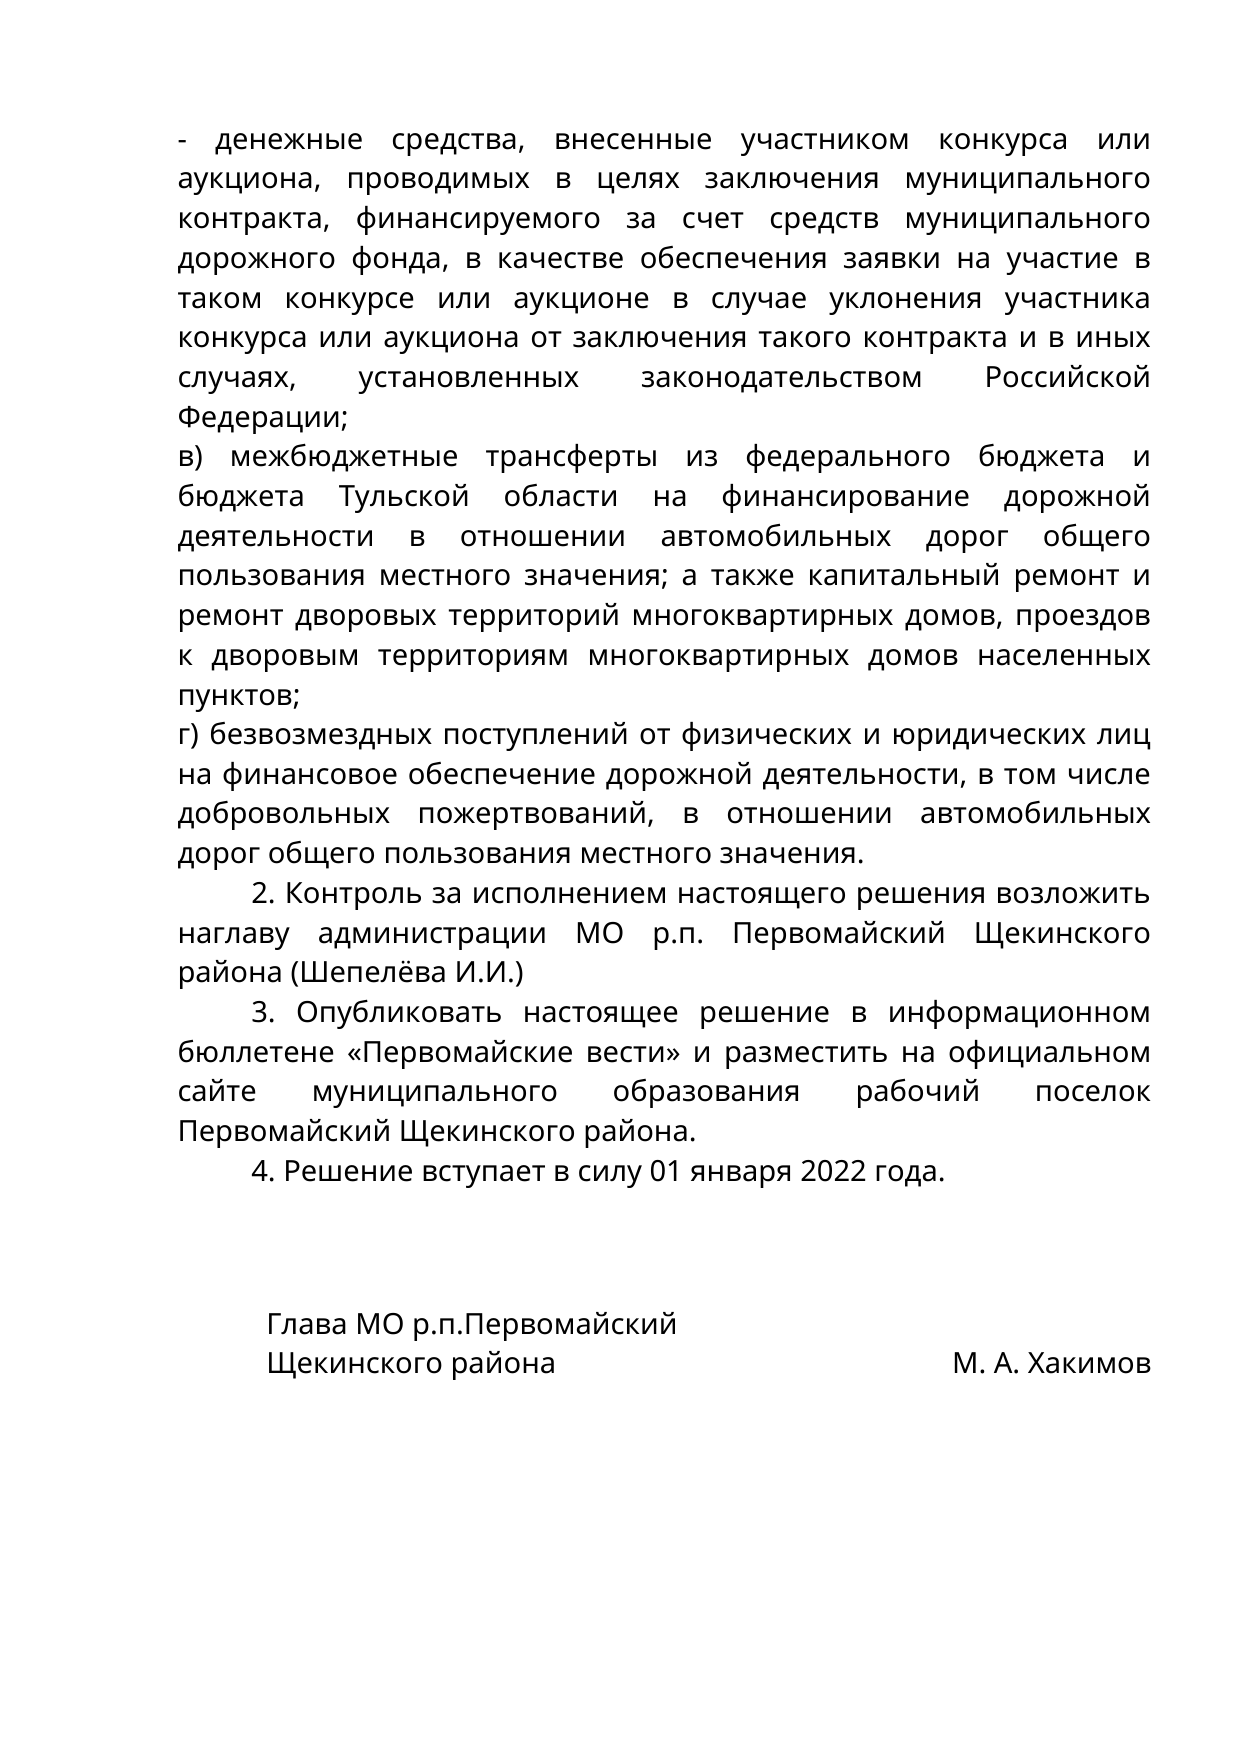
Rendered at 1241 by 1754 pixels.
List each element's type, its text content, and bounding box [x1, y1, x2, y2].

text - денежные средства, внесенные участником конкурса или аукциона, проводимых в целях заключения муниципального контракта, финансируемого за счет средств муниципального дорожного фонда, в качестве обеспечения заявки на участие в таком конкурсе или аукционе в случае уклонения участника конкурса или аукциона от заключения такого контракта и в иных случаях, установленных законодательством Российской Федерации; [177, 118, 1152, 436]
text 2. Контроль за исполнением настоящего решения возложить наглаву администрации МО р.п. Первомайский Щекинского района (Шепелёва И.И.) [177, 872, 1152, 991]
table_header М. А. Хакимов [834, 1303, 1163, 1382]
text в) межбюджетные трансферты из федерального бюджета и бюджета Тульской области на финансирование дорожной деятельности в отношении автомобильных дорог общего пользования местного значения; а также капитальный ремонт и ремонт дворовых территорий многоквартирных домов, проездов к дворовым территориям многоквартирных домов населенных пунктов; [177, 436, 1152, 713]
table_header Глава МО р.п.Первомайский Щекинского района [177, 1303, 834, 1382]
text 4. Решение вступает в силу 01 января 2022 года. [177, 1150, 1152, 1190]
text г) безвозмездных поступлений от физических и юридических лиц на финансовое обеспечение дорожной деятельности, в том числе добровольных пожертвований, в отношении автомобильных дорог общего пользования местного значения. [177, 713, 1152, 872]
text 3. Опубликовать настоящее решение в информационном бюллетене «Первомайские вести» и разместить на официальном сайте муниципального образования рабочий поселок Первомайский Щекинского района. [177, 991, 1152, 1150]
